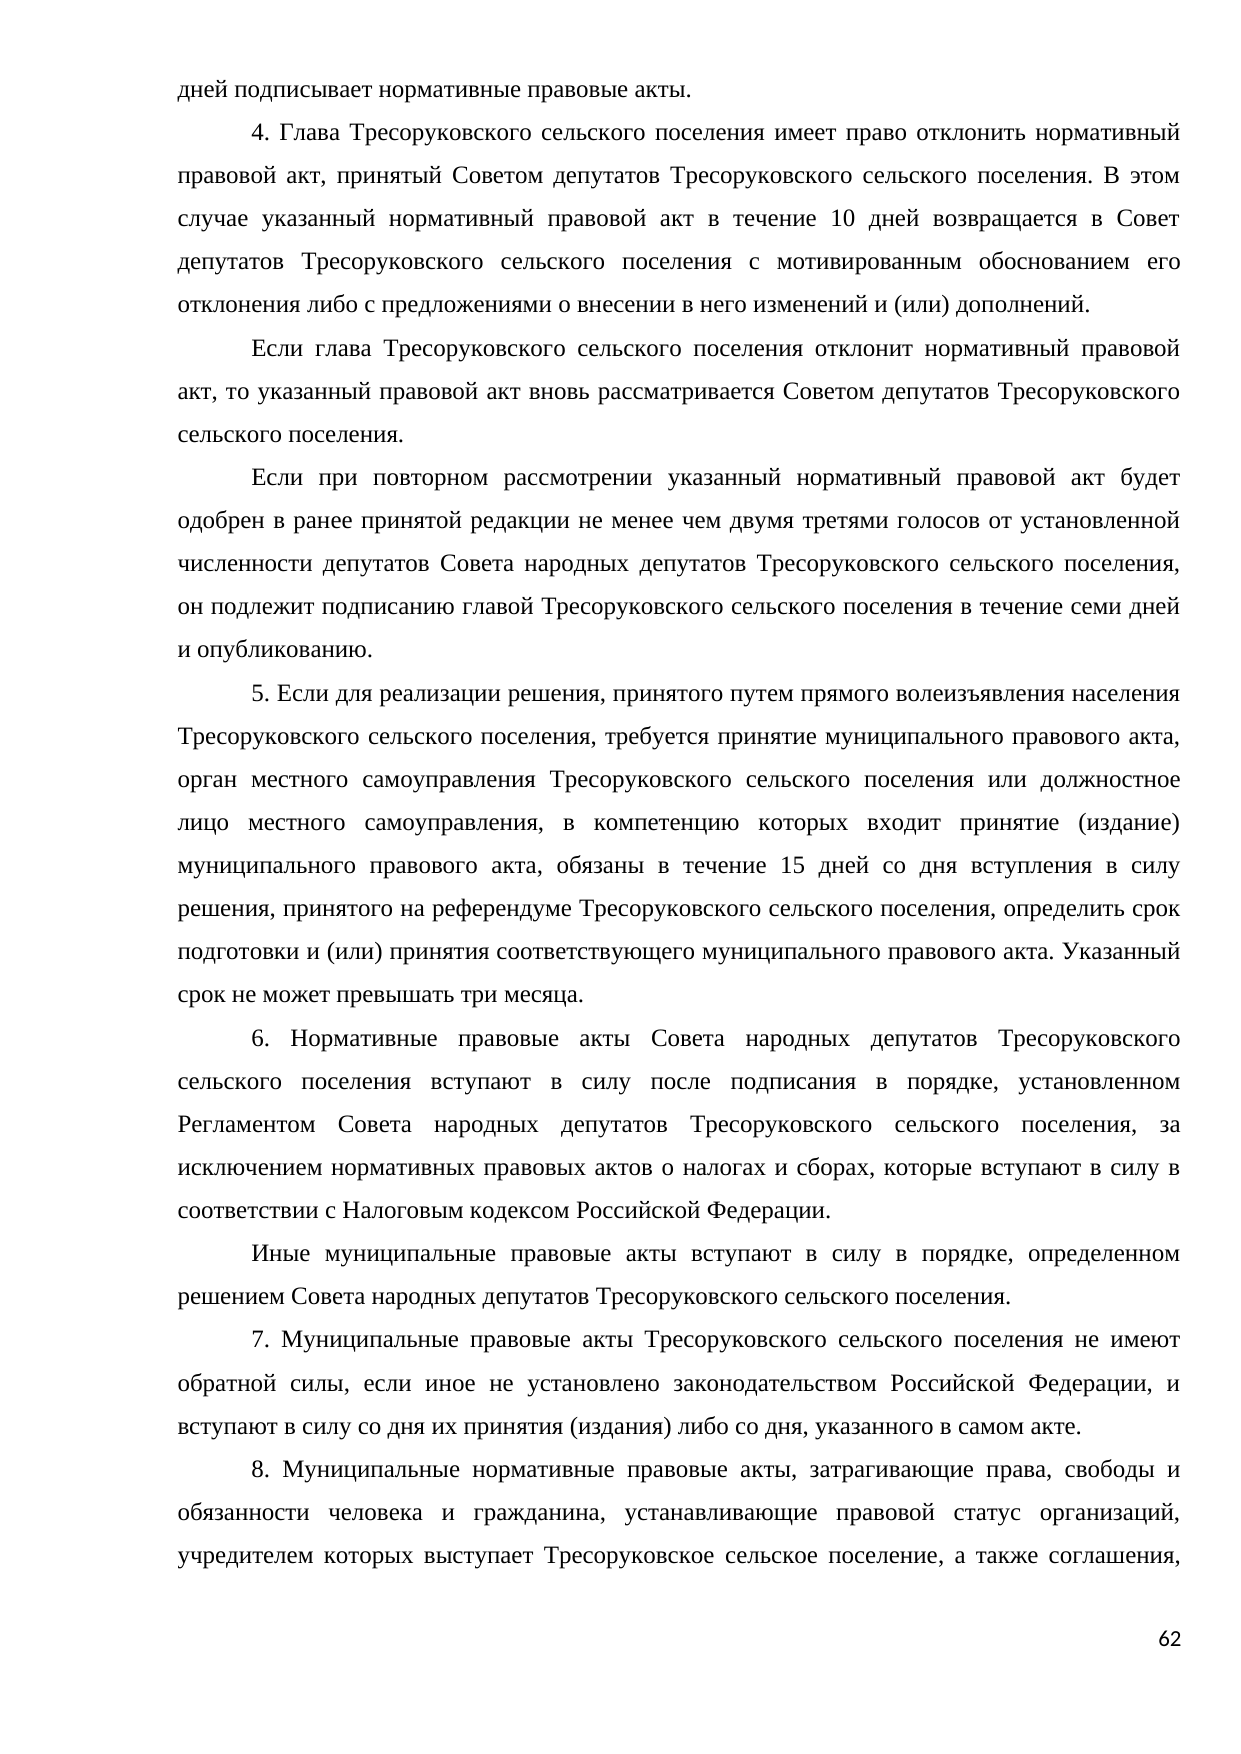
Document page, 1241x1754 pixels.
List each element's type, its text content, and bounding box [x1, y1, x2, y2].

text Иные муниципальные правовые акты вступают в силу в порядке, определенном решением Совета народных депутатов Тресоруковского сельского поселения. [177, 1238, 1181, 1310]
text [177, 1454, 1181, 1569]
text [177, 74, 1181, 103]
text 5. Если для реализации решения, принятого путем прямого волеизъявления населения Тресоруковского сельского поселения, требуется принятие муниципального правового акта, орган местного самоуправления Тресоруковского сельского поселения или должностное лицо местного самоуправления, в компетенцию которых входит принятие (издание) муниципального правового акта, обязаны в течение 15 дней со дня вступления в силу решения, принятого на референдуме Тресоруковского сельского поселения, определить срок подготовки и (или) принятия соответствующего муниципального правового акта. Указанный срок не может превышать три месяца. [177, 678, 1181, 1008]
text 4. Глава Тресоруковского сельского поселения имеет право отклонить нормативный правовой акт, принятый Советом депутатов Тресоруковского сельского поселения. В этом случае указанный нормативный правовой акт в течение 10 дней возвращается в Совет депутатов Тресоруковского сельского поселения с мотивированным обоснованием его отклонения либо с предложениями о внесении в него изменений и (или) дополнений. [177, 117, 1181, 318]
text Если глава Тресоруковского сельского поселения отклонит нормативный правовой акт, то указанный правовой акт вновь рассматривается Советом депутатов Тресоруковского сельского поселения. [177, 333, 1181, 448]
text 7. Муниципальные правовые акты Тресоруковского сельского поселения не имеют обратной силы, если иное не установлено законодательством Российской Федерации, и вступают в силу со дня их принятия (издания) либо со дня, указанного в самом акте. [177, 1324, 1181, 1439]
text Если при повторном рассмотрении указанный нормативный правовой акт будет одобрен в ранее принятой редакции не менее чем двумя третями голосов от установленной численности депутатов Совета народных депутатов Тресоруковского сельского поселения, он подлежит подписанию главой Тресоруковского сельского поселения в течение семи дней и опубликованию. [177, 462, 1181, 663]
text 6. Нормативные правовые акты Совета народных депутатов Тресоруковского сельского поселения вступают в силу после подписания в порядке, установленном Регламентом Совета народных депутатов Тресоруковского сельского поселения, за исключением нормативных правовых актов о налогах и сборах, которые вступают в силу в соответствии с Налоговым кодексом Российской Федерации. [177, 1023, 1181, 1224]
